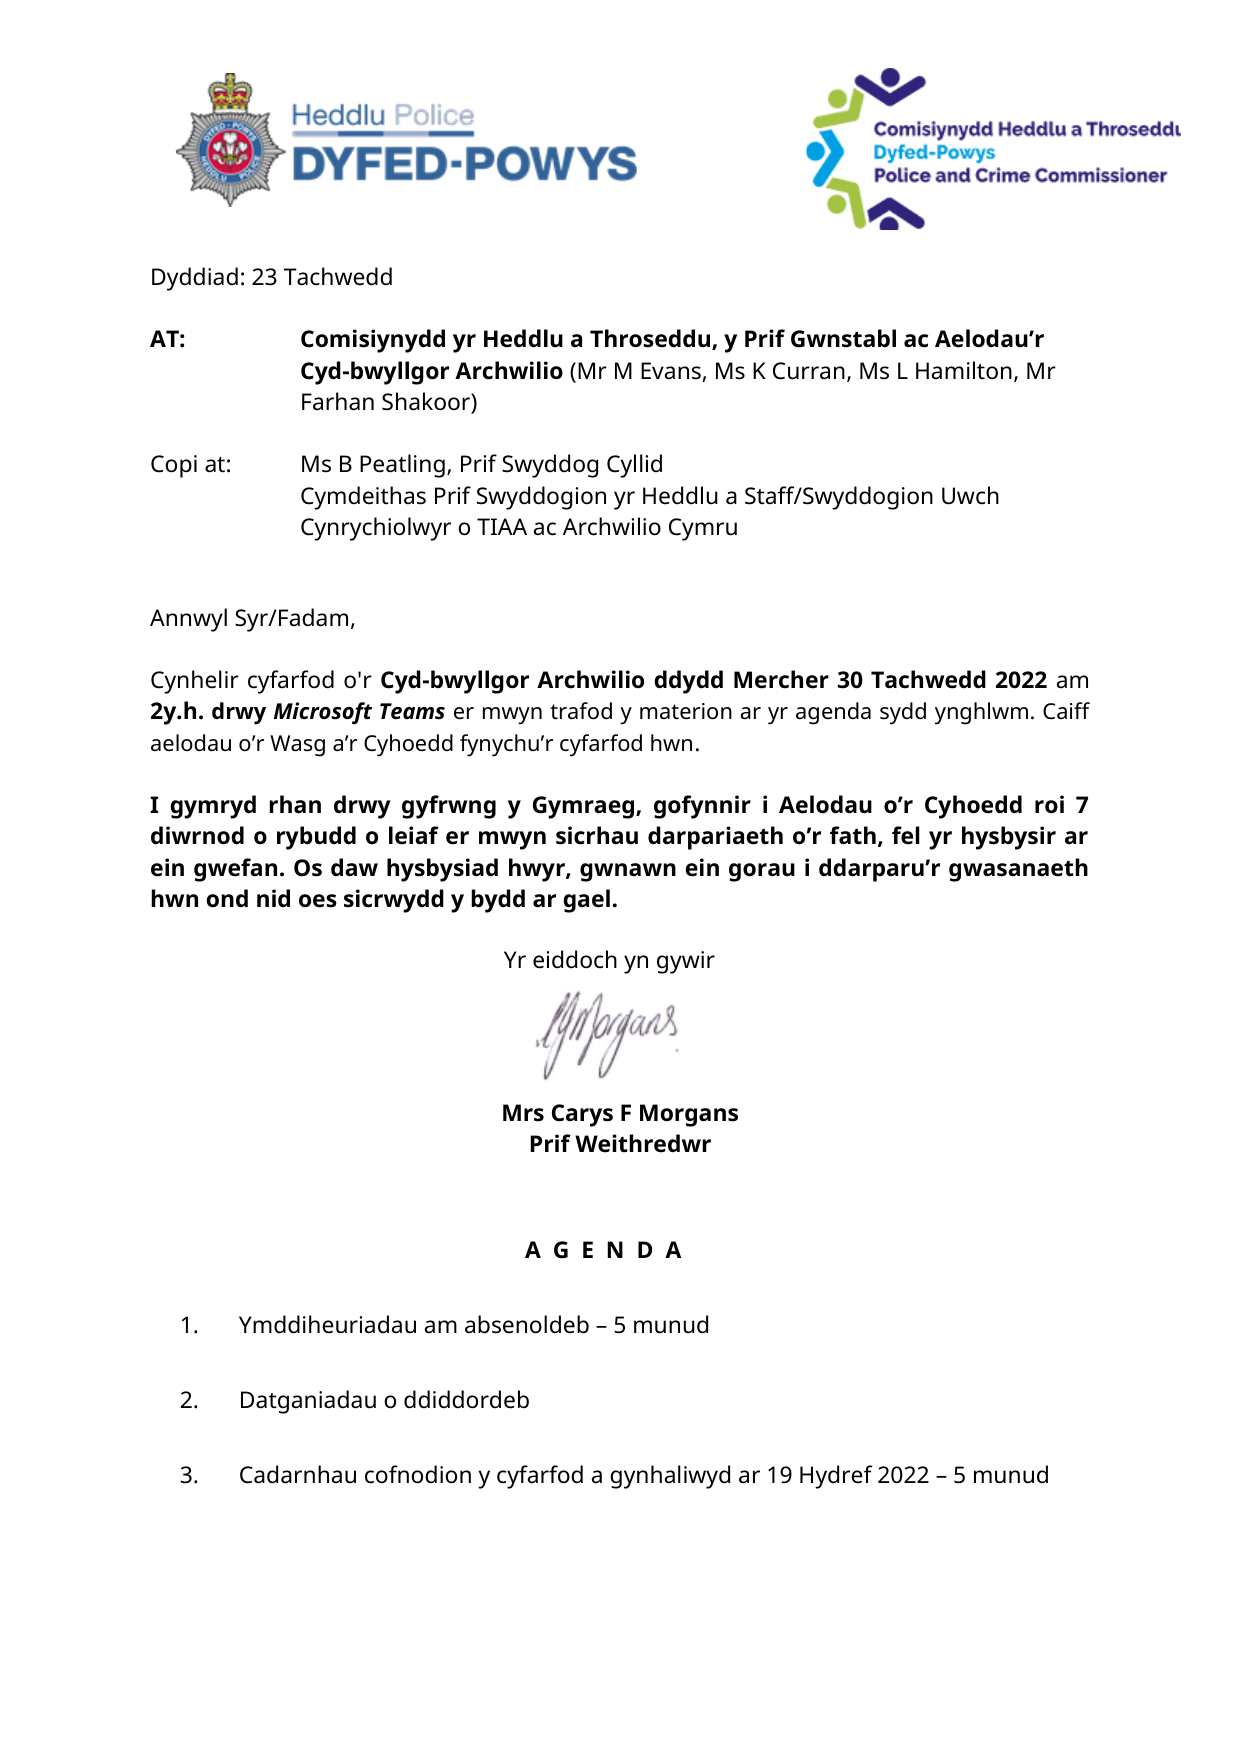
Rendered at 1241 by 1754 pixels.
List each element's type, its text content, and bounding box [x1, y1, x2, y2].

text I gymryd rhan drwy gyfrwng y Gymraeg, gofynnir i Aelodau o’r Cyhoedd roi 7 diwrnod o rybudd o leiaf er mwyn sicrhau darpariaeth o’r fath, fel yr hysbysir ar ein gwefan. Os daw hysbysiad hwyr, gwnawn ein gorau i ddarparu’r gwasanaeth hwn ond nid oes sicrwydd y bydd ar gael. [150, 789, 1090, 914]
text Prif Weithredwr [150, 1128, 1090, 1159]
text Cynhelir cyfarfod o'r Cyd-bwyllgor Archwilio ddydd Mercher 30 Tachwedd 2022 am 2y.h. drwy Microsoft Teams er mwyn trafod y materion ar yr agenda sydd ynghlwm. Caiff aelodau o’r Wasg a’r Cyhoedd fynychu’r cyfarfod hwn. [150, 664, 1090, 758]
text Dyddiad: 23 Tachwedd [150, 261, 1090, 292]
subtitle Mrs Carys F Morgans [150, 1097, 1090, 1128]
text Cynrychiolwyr o TIAA ac Archwilio Cymru [150, 511, 1090, 542]
text Yr eiddoch yn gywir [150, 944, 1069, 975]
text Cymdeithas Prif Swyddogion yr Heddlu a Staff/Swyddogion Uwch [225, 480, 1090, 511]
picture [806, 68, 1181, 230]
picture [175, 73, 637, 207]
list Ymddiheuriadau am absenoldeb – 5 munud [179, 1309, 1090, 1341]
list Datganiadau o ddiddordeb [179, 1384, 1090, 1416]
picture [518, 975, 701, 1097]
list Cadarnhau cofnodion y cyfarfod a gynhaliwyd ar 19 Hydref 2022 – 5 munud [179, 1459, 1090, 1491]
text Copi at: Ms B Peatling, Prif Swyddog Cyllid [150, 448, 1090, 480]
subtitle A G E N D A [525, 1234, 1090, 1266]
subtitle AT: Comisiynydd yr Heddlu a Throseddu, y Prif Gwnstabl ac Aelodau’r Cyd-bwyllgor Archwilio (Mr M Evans, Ms K Curran, Ms L Hamilton, Mr Farhan Shakoor) [150, 323, 1090, 417]
text Annwyl Syr/Fadam, [150, 601, 1090, 633]
